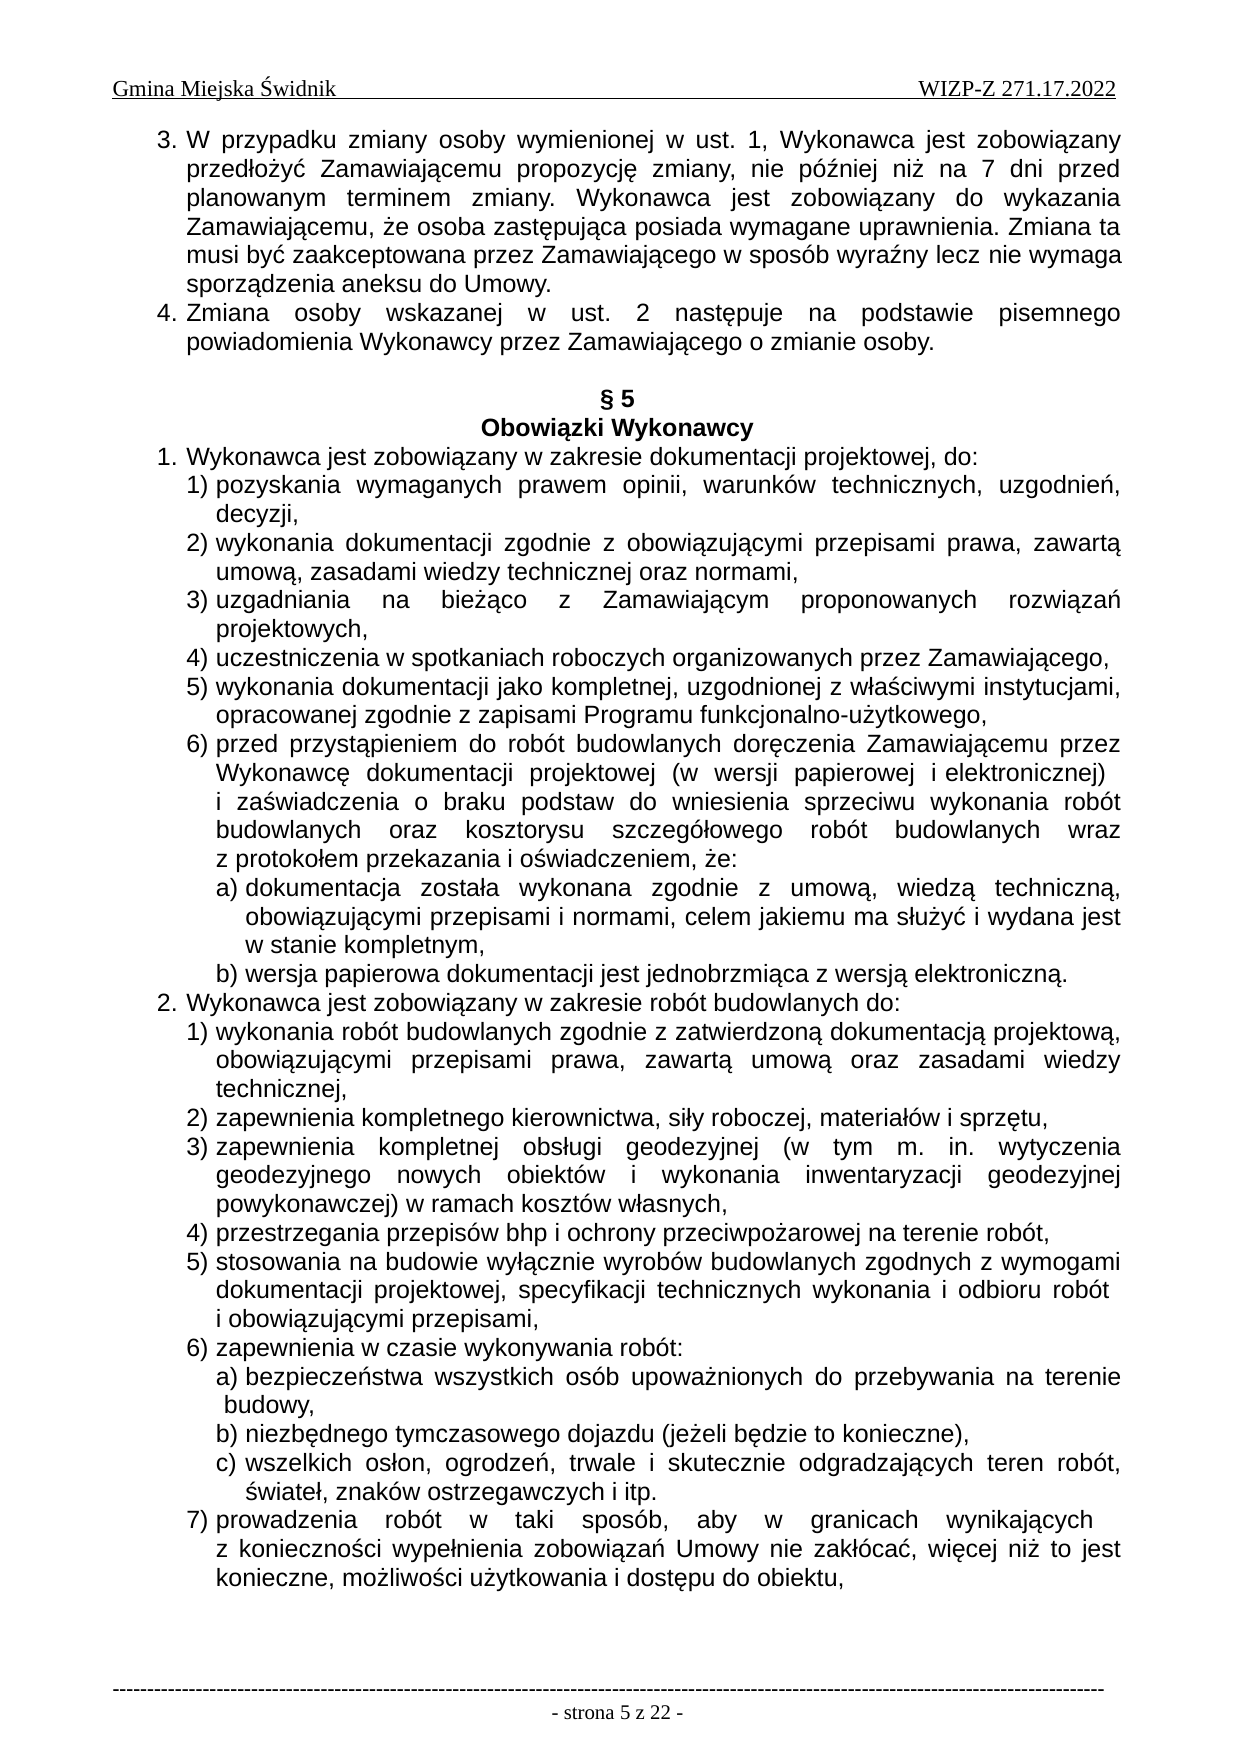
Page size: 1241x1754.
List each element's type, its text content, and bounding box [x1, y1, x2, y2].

list dokumentacja została wykonana zgodnie z umową, wiedzą techniczną, obowiązującymi przepisami i normami, celem jakiemu ma służyć i wydana jest w stanie kompletnym, [216, 873, 1122, 959]
list wersja papierowa dokumentacji jest jednobrzmiąca z wersją elektroniczną. [216, 959, 1122, 988]
list Wykonawca jest zobowiązany w zakresie dokumentacji projektowej, do: [157, 442, 1122, 470]
list W przypadku zmiany osoby wymienionej w ust. 1, Wykonawca jest zobowiązany przedłożyć Zamawiającemu propozycję zmiany, nie później niż na 7 dni przed planowanym terminem zmiany. Wykonawca jest zobowiązany do wykazania Zamawiającemu, że osoba zastępująca posiada wymagane uprawnienia. Zmiana ta musi być zaakceptowana przez Zamawiającego w sposób wyraźny lecz nie wymaga sporządzenia aneksu do Umowy. [157, 125, 1122, 298]
list przestrzegania przepisów bhp i ochrony przeciwpożarowej na terenie robót, [186, 1218, 1122, 1247]
list pozyskania wymaganych prawem opinii, warunków technicznych, uzgodnień, decyzji, [186, 470, 1122, 528]
list zapewnienia kompletnego kierownictwa, siły roboczej, materiałów i sprzętu, [186, 1103, 1122, 1132]
list wykonania dokumentacji zgodnie z obowiązującymi przepisami prawa, zawartą umową, zasadami wiedzy technicznej oraz normami, [186, 528, 1122, 585]
list prowadzenia robót w taki sposób, aby w granicach wynikających z konieczności wypełnienia zobowiązań Umowy nie zakłócać, więcej niż to jest konieczne, możliwości użytkowania i dostępu do obiektu, [186, 1505, 1122, 1592]
list Wykonawca jest zobowiązany w zakresie robót budowlanych do: [157, 988, 1122, 1017]
list uzgadniania na bieżąco z Zamawiającym proponowanych rozwiązań projektowych, [186, 585, 1122, 643]
list zapewnienia w czasie wykonywania robót: [186, 1333, 1122, 1362]
list stosowania na budowie wyłącznie wyrobów budowlanych zgodnych z wymogami dokumentacji projektowej, specyfikacji technicznych wykonania i odbioru robót i obowiązującymi przepisami, [186, 1247, 1122, 1333]
list wszelkich osłon, ogrodzeń, trwale i skutecznie odgradzających teren robót, świateł, znaków ostrzegawczych i itp. [216, 1448, 1122, 1505]
list zapewnienia kompletnej obsługi geodezyjnej (w tym m. in. wytyczenia geodezyjnego nowych obiektów i wykonania inwentaryzacji geodezyjnej powykonawczej) w ramach kosztów własnych, [186, 1132, 1122, 1218]
list przed przystąpieniem do robót budowlanych doręczenia Zamawiającemu przez Wykonawcę dokumentacji projektowej (w wersji papierowej i elektronicznej) i zaświadczenia o braku podstaw do wniesienia sprzeciwu wykonania robót budowlanych oraz kosztorysu szczegółowego robót budowlanych wraz z protokołem przekazania i oświadczeniem, że: [186, 729, 1122, 873]
text Obowiązki Wykonawcy [112, 413, 1122, 442]
list bezpieczeństwa wszystkich osób upoważnionych do przebywania na terenie budowy, [216, 1362, 1122, 1419]
list Zmiana osoby wskazanej w ust. 2 następuje na podstawie pisemnego powiadomienia Wykonawcy przez Zamawiającego o zmianie osoby. [157, 298, 1122, 355]
list wykonania robót budowlanych zgodnie z zatwierdzoną dokumentacją projektową, obowiązującymi przepisami prawa, zawartą umową oraz zasadami wiedzy technicznej, [186, 1017, 1122, 1103]
text § 5 [112, 384, 1122, 413]
list uczestniczenia w spotkaniach roboczych organizowanych przez Zamawiającego, [186, 643, 1122, 672]
list niezbędnego tymczasowego dojazdu (jeżeli będzie to konieczne), [216, 1419, 1122, 1448]
list wykonania dokumentacji jako kompletnej, uzgodnionej z właściwymi instytucjami, opracowanej zgodnie z zapisami Programu funkcjonalno-użytkowego, [186, 672, 1122, 729]
